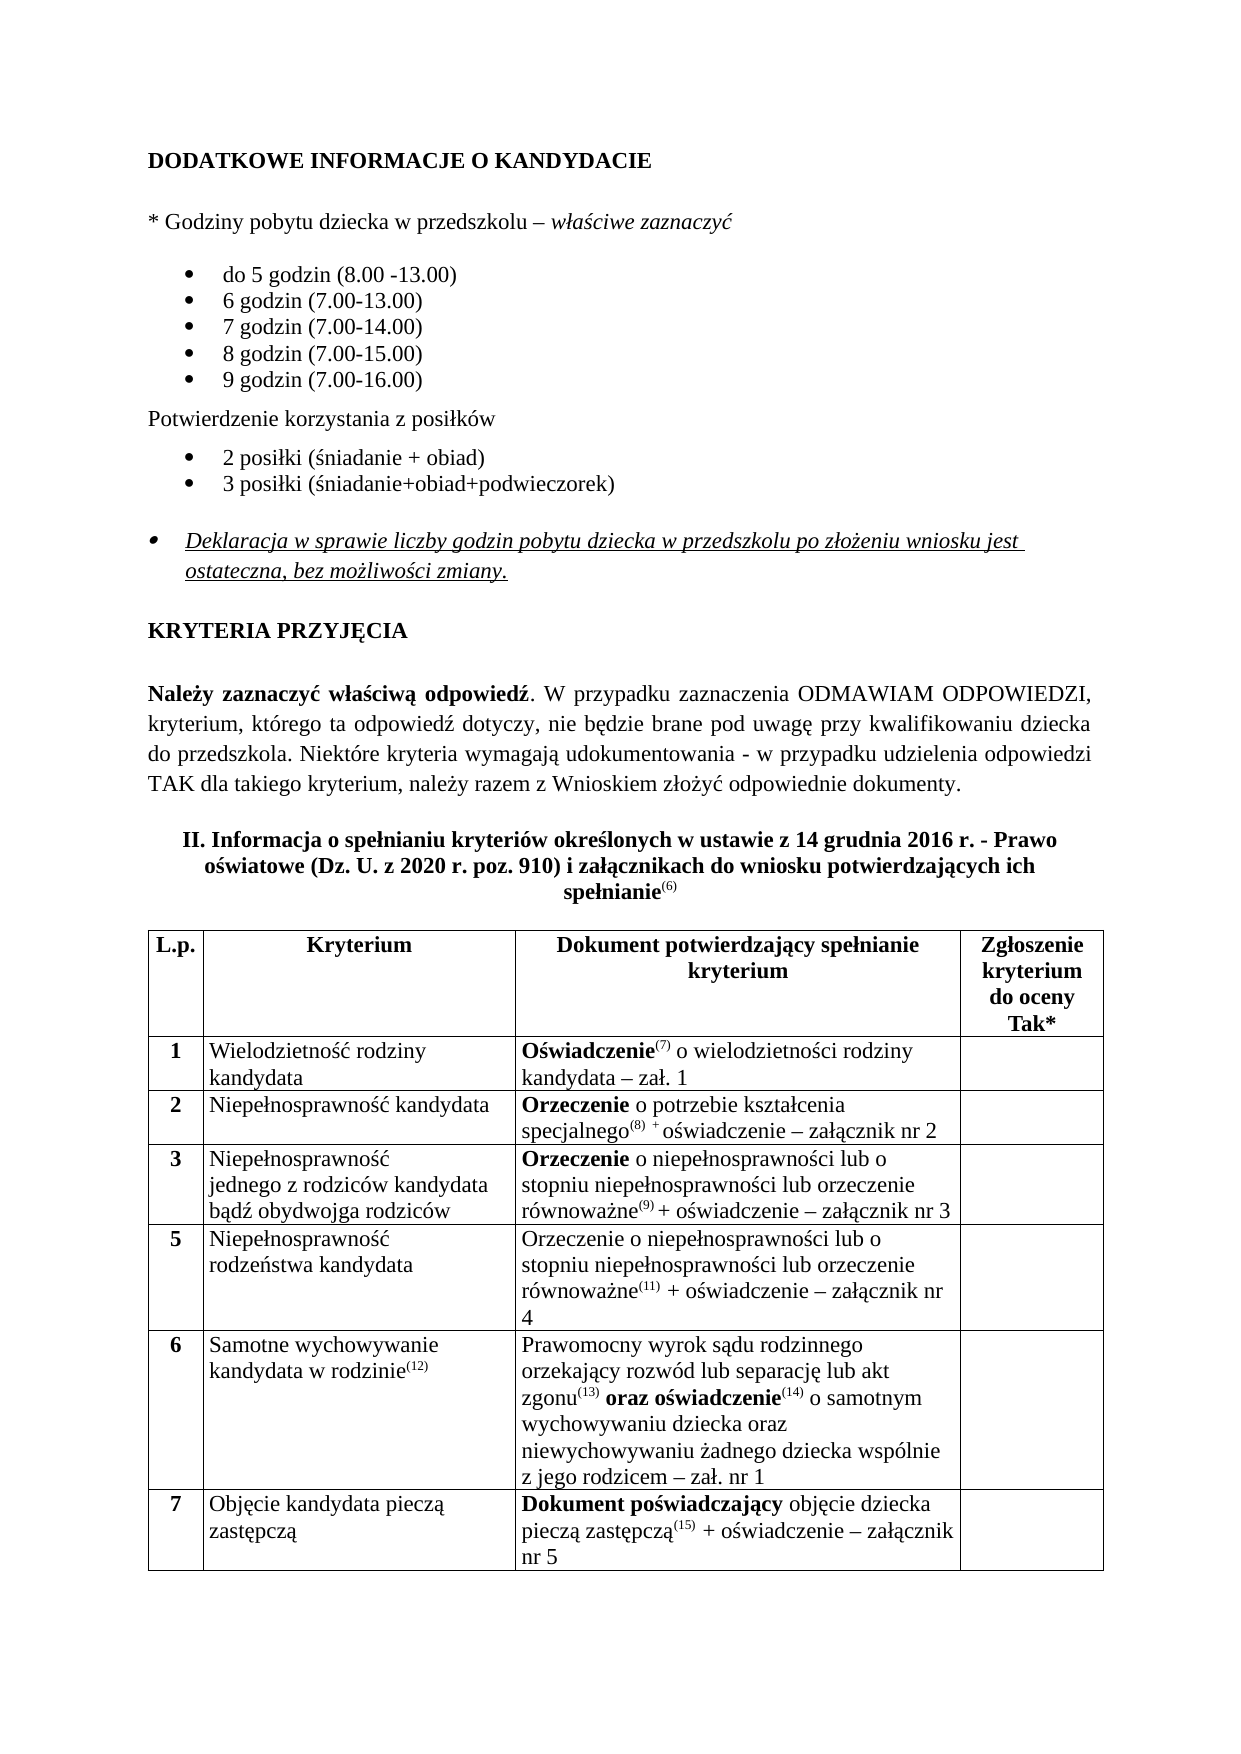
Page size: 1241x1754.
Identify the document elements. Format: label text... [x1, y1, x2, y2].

table_cell Niepełnosprawność kandydata [204, 1091, 515, 1144]
table_cell Wielodzietność rodziny kandydata [204, 1037, 515, 1090]
table_cell 7 [149, 1490, 203, 1569]
table_cell 3 [149, 1145, 203, 1224]
table_cell 2 [149, 1091, 203, 1144]
table_cell [961, 1490, 1103, 1569]
table_cell Dokument poświadczający objęcie dziecka pieczą zastępczą(15) + oświadczenie – załącznik nr 5 [516, 1490, 960, 1569]
text * Godziny pobytu dziecka w przedszkolu – właściwe zaznaczyć [148, 208, 1093, 234]
table_header Dokument potwierdzający spełnianie kryterium [516, 931, 960, 1036]
list do 5 godzin (8.00 -13.00) [185, 261, 1093, 287]
table_cell [961, 1145, 1103, 1224]
table_cell Orzeczenie o niepełnosprawności lub o stopniu niepełnosprawności lub orzeczenie równoważne(9) + oświadczenie – załącznik nr 3 [516, 1145, 960, 1224]
table_cell Oświadczenie(7) o wielodzietności rodziny kandydata – zał. 1 [516, 1037, 960, 1090]
table_header L.p. [149, 931, 203, 1036]
table_header Zgłoszenie kryterium do oceny Tak* [961, 931, 1103, 1036]
table_cell Prawomocny wyrok sądu rodzinnego orzekający rozwód lub separację lub akt zgonu(13) oraz oświadczenie(14) o samotnym wychowywaniu dziecka oraz niewychowywaniu żadnego dziecka wspólnie z jego rodzicem – zał. nr 1 [516, 1331, 960, 1489]
text Należy zaznaczyć właściwą odpowiedź. W przypadku zaznaczenia ODMAWIAM ODPOWIEDZI, kryterium, którego ta odpowiedź dotyczy, nie będzie brane pod uwagę przy kwalifikowaniu dziecka do przedszkola. Niektóre kryteria wymagają udokumentowania - w przypadku udzielenia odpowiedzi TAK dla takiego kryterium, należy razem z Wnioskiem złożyć odpowiednie dokumenty. [148, 680, 1093, 797]
table_cell 5 [149, 1225, 203, 1330]
table_cell 6 [149, 1331, 203, 1489]
text DODATKOWE INFORMACJE O KANDYDACIE [148, 148, 1093, 174]
table_cell [961, 1091, 1103, 1144]
table_cell Niepełnosprawność rodzeństwa kandydata [204, 1225, 515, 1330]
table_cell [961, 1037, 1103, 1090]
list 3 posiłki (śniadanie+obiad+podwieczorek) [185, 470, 1093, 497]
table_cell Objęcie kandydata pieczą zastępczą [204, 1490, 515, 1569]
list 6 godzin (7.00-13.00) [185, 287, 1093, 313]
table_cell Orzeczenie o niepełnosprawności lub o stopniu niepełnosprawności lub orzeczenie równoważne(11) + oświadczenie – załącznik nr 4 [516, 1225, 960, 1330]
list Deklaracja w sprawie liczby godzin pobytu dziecka w przedszkolu po złożeniu wniosku jest ostateczna, bez możliwości zmiany. [148, 527, 1093, 583]
table_cell Niepełnosprawność jednego z rodziców kandydata bądź obydwojga rodziców [204, 1145, 515, 1224]
text II. Informacja o spełnianiu kryteriów określonych w ustawie z 14 grudnia 2016 r. - Prawo oświatowe (Dz. U. z 2020 r. poz. 910) i załącznikach do wniosku potwierdzających ich spełnianie(6) [148, 826, 1093, 905]
table_cell [961, 1331, 1103, 1489]
table_header Kryterium [204, 931, 515, 1036]
list 2 posiłki (śniadanie + obiad) [185, 444, 1093, 470]
table_cell Samotne wychowywanie kandydata w rodzinie(12) [204, 1331, 515, 1489]
list 8 godzin (7.00-15.00) [185, 340, 1093, 366]
text KRYTERIA PRZYJĘCIA [148, 617, 1093, 644]
table_cell 1 [149, 1037, 203, 1090]
list 7 godzin (7.00-14.00) [185, 313, 1093, 340]
text Potwierdzenie korzystania z posiłków [148, 405, 1093, 431]
table_cell [961, 1225, 1103, 1330]
table_cell Orzeczenie o potrzebie kształcenia specjalnego(8) + oświadczenie – załącznik nr 2 [516, 1091, 960, 1144]
list 9 godzin (7.00-16.00) [185, 366, 1093, 392]
